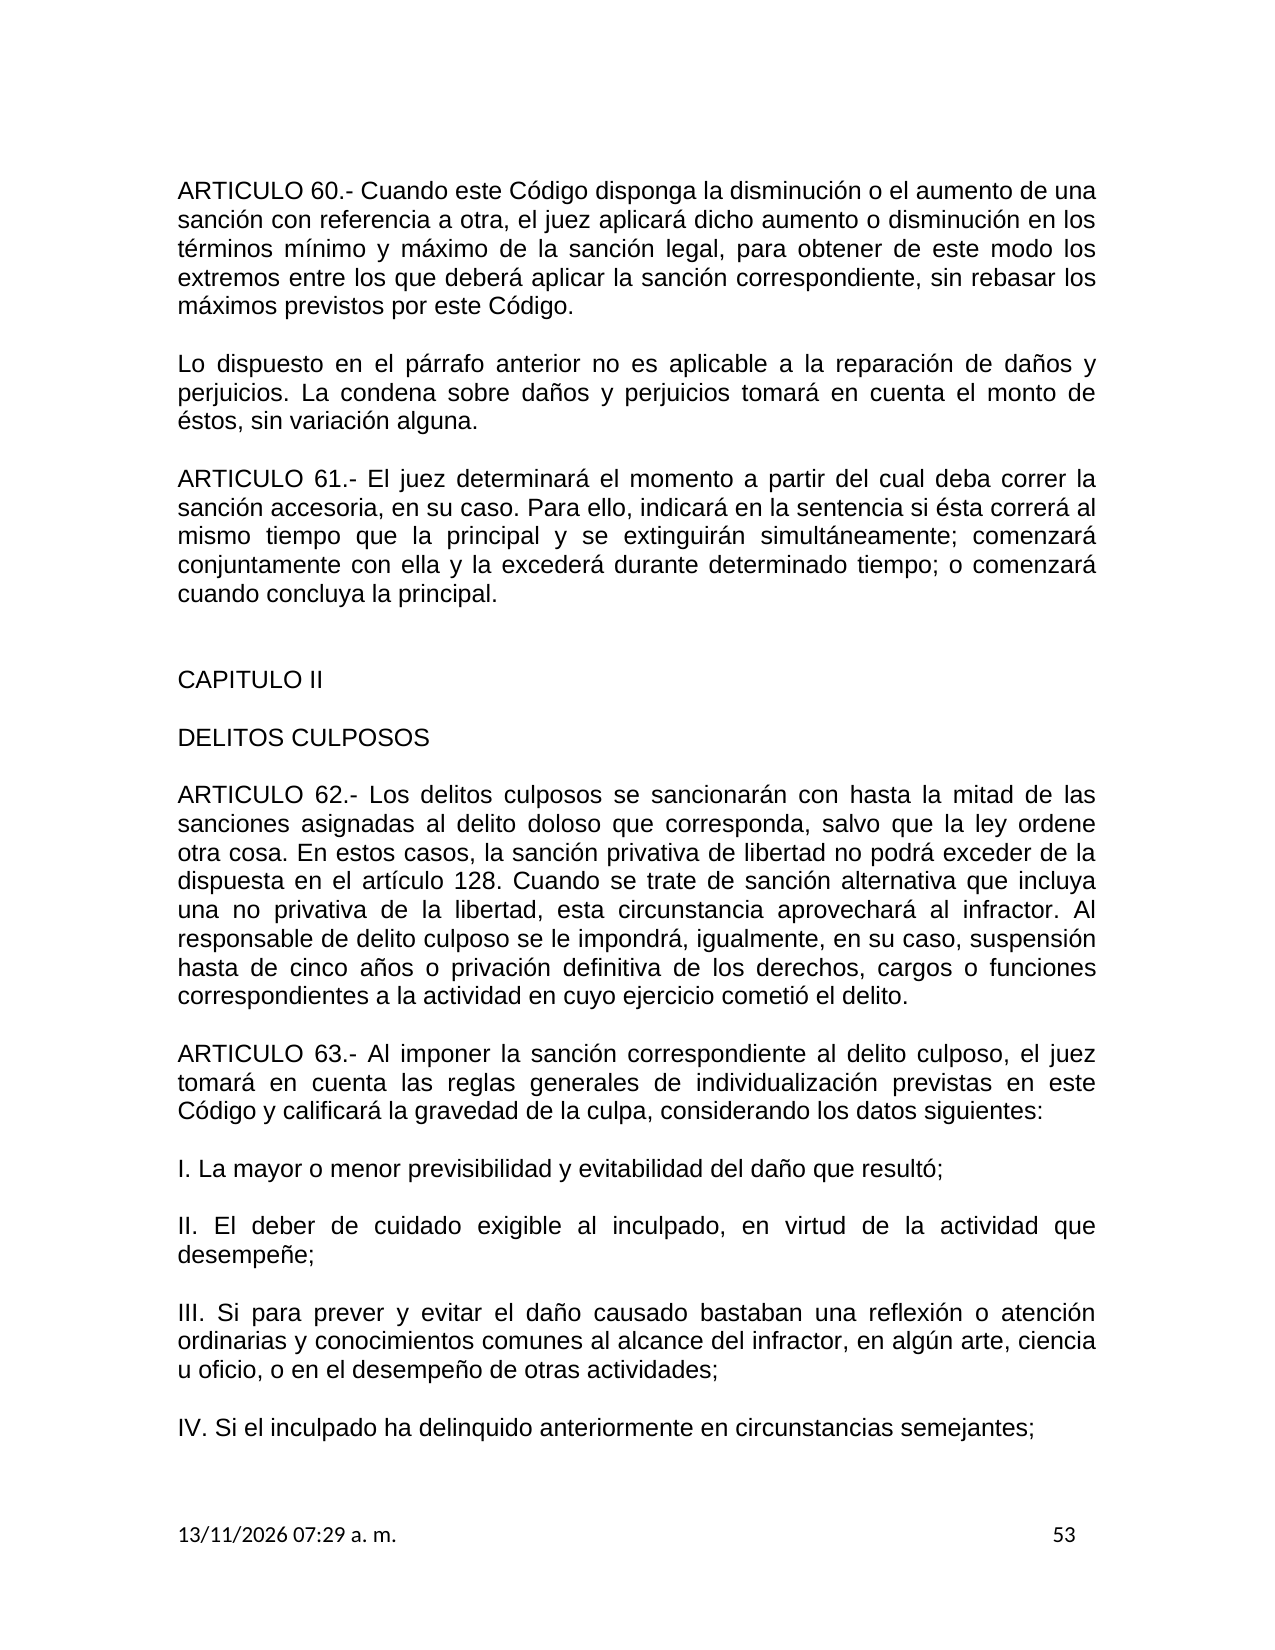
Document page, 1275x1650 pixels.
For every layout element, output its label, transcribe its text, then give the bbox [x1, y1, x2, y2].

text ARTICULO 60.- Cuando este Código disponga la disminución o el aumento de una sanción con referencia a otra, el juez aplicará dicho aumento o disminución en los términos mínimo y máximo de la sanción legal, para obtener de este modo los extremos entre los que deberá aplicar la sanción correspondiente, sin rebasar los máximos previstos por este Código. [177, 176, 1098, 320]
text IV. Si el inculpado ha delinquido anteriormente en circunstancias semejantes; [177, 1413, 1098, 1441]
text DELITOS CULPOSOS [177, 723, 1098, 751]
text CAPITULO II [177, 665, 1098, 694]
text ARTICULO 63.- Al imponer la sanción correspondiente al delito culposo, el juez tomará en cuenta las reglas generales de individualización previstas en este Código y calificará la gravedad de la culpa, considerando los datos siguientes: [177, 1039, 1098, 1125]
text Lo dispuesto en el párrafo anterior no es aplicable a la reparación de daños y perjuicios. La condena sobre daños y perjuicios tomará en cuenta el monto de éstos, sin variación alguna. [177, 349, 1098, 435]
text I. La mayor o menor previsibilidad y evitabilidad del daño que resultó; [177, 1154, 1098, 1183]
text III. Si para prever y evitar el daño causado bastaban una reflexión o atención ordinarias y conocimientos comunes al alcance del infractor, en algún arte, ciencia u oficio, o en el desempeño de otras actividades; [177, 1298, 1098, 1384]
text II. El deber de cuidado exigible al inculpado, en virtud de la actividad que desempeñe; [177, 1211, 1098, 1269]
text ARTICULO 62.- Los delitos culposos se sancionarán con hasta la mitad de las sanciones asignadas al delito doloso que corresponda, salvo que la ley ordene otra cosa. En estos casos, la sanción privativa de libertad no podrá exceder de la dispuesta en el artículo 128. Cuando se trate de sanción alternativa que incluya una no privativa de la libertad, esta circunstancia aprovechará al infractor. Al responsable de delito culposo se le impondrá, igualmente, en su caso, suspensión hasta de cinco años o privación definitiva de los derechos, cargos o funciones correspondientes a la actividad en cuyo ejercicio cometió el delito. [177, 780, 1098, 1010]
text ARTICULO 61.- El juez determinará el momento a partir del cual deba correr la sanción accesoria, en su caso. Para ello, indicará en la sentencia si ésta correrá al mismo tiempo que la principal y se extinguirán simultáneamente; comenzará conjuntamente con ella y la excederá durante determinado tiempo; o comenzará cuando concluya la principal. [177, 464, 1098, 608]
